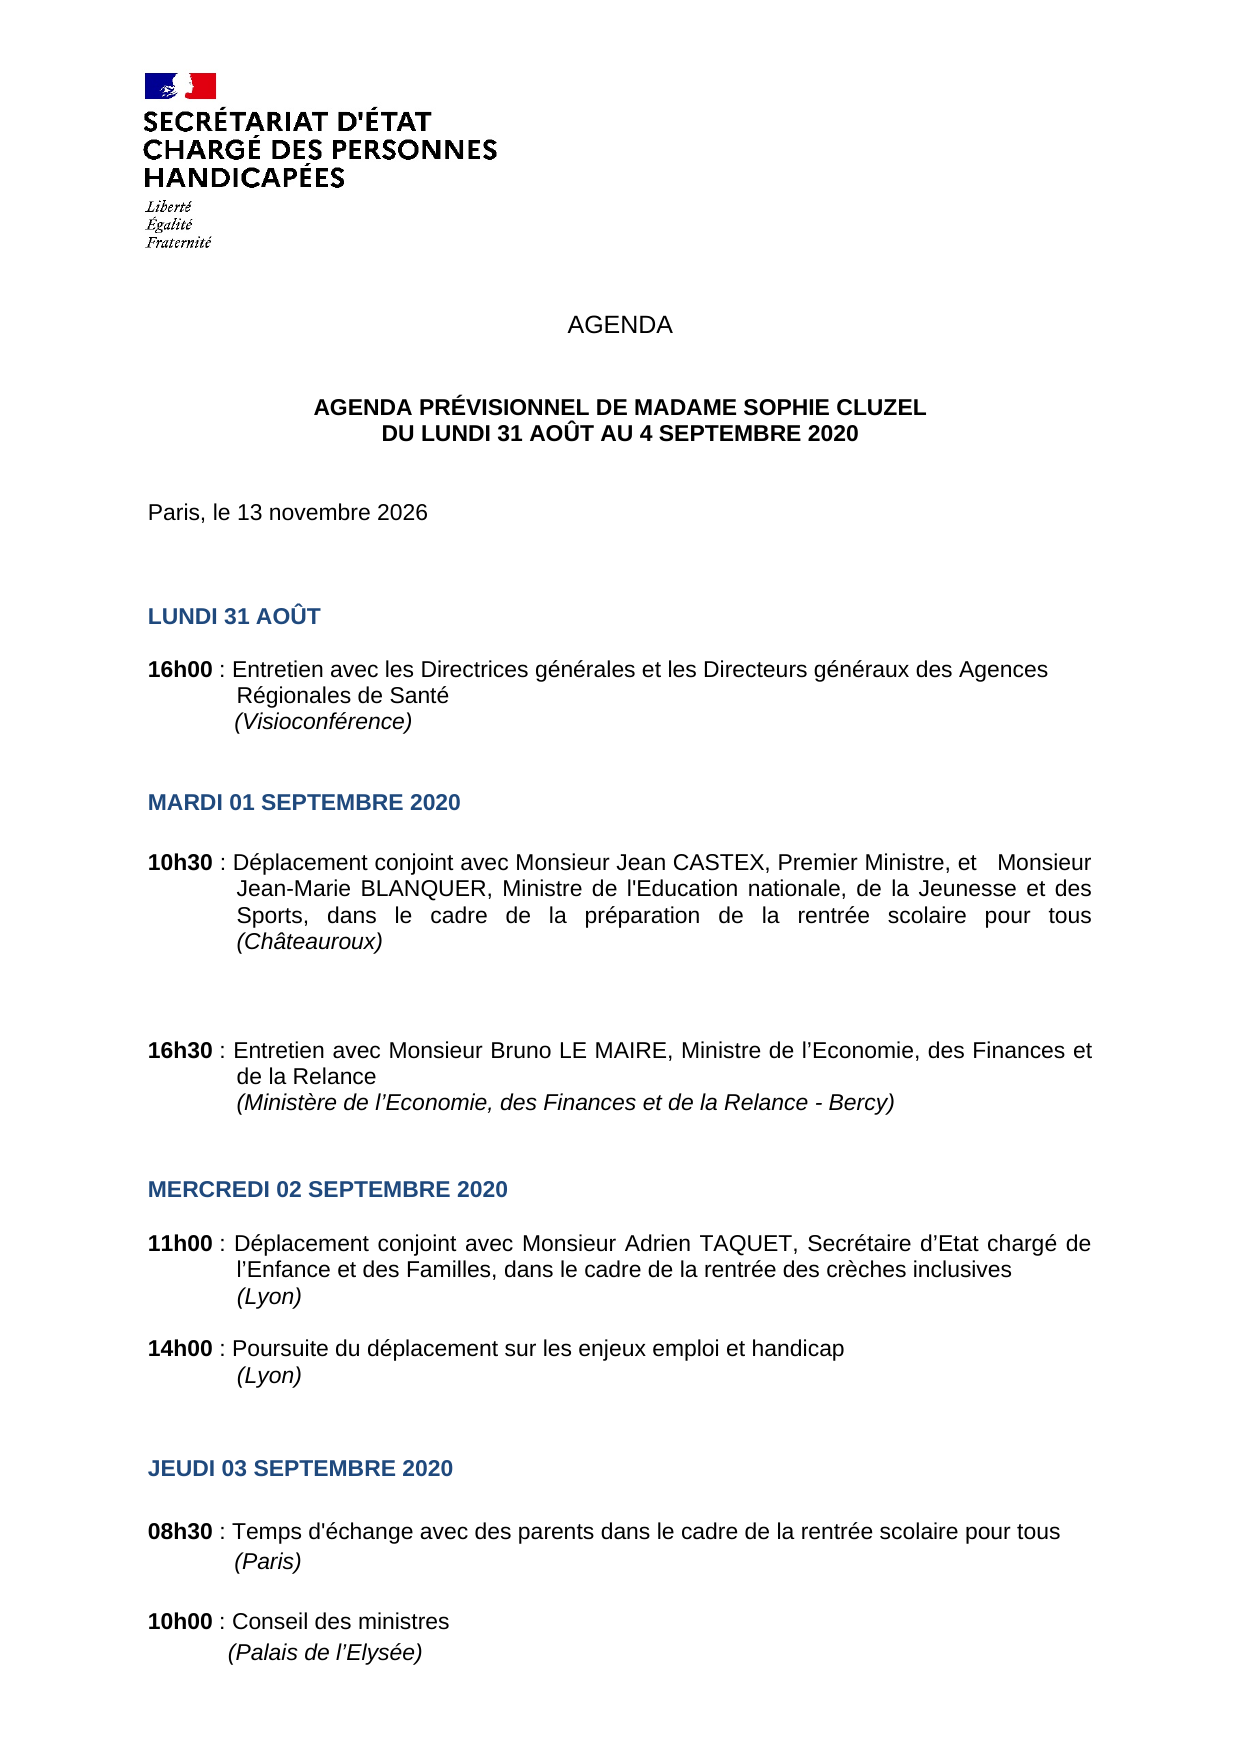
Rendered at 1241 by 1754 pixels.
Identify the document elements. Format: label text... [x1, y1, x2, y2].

text 10h30 : Déplacement conjoint avec Monsieur Jean CASTEX, Premier Ministre, et Monsieur Jean-Marie BLANQUER, Ministre de l'Education nationale, de la Jeunesse et des Sports, dans le cadre de la préparation de la rentrée scolaire pour tous (Châteauroux) [148, 849, 1092, 954]
text MARDI 01 SEPTEMBRE 2020 [148, 789, 1092, 815]
text 16h30 : Entretien avec Monsieur Bruno LE MAIRE, Ministre de l’Economie, des Finances et de la Relance [148, 1037, 1092, 1089]
text 11h00 : Déplacement conjoint avec Monsieur Adrien TAQUET, Secrétaire d’Etat chargé de l’Enfance et des Familles, dans le cadre de la rentrée des crèches inclusives [148, 1230, 1092, 1283]
text (Visioconférence) [221, 708, 1092, 734]
text (Ministère de l’Economie, des Finances et de la Relance - Bercy) [148, 1089, 1092, 1116]
text du lundi 31 AOÛT au 4 SEPTEMBRE 2020 [148, 420, 1092, 446]
text (Lyon) [148, 1283, 1092, 1309]
text LUNDI 31 AOÛT [148, 603, 1092, 629]
text JEUDI 03 SEPTEMBRE 2020 [148, 1455, 1092, 1482]
text Agenda prévisionnel de Madame Sophie CLUZEL [148, 393, 1092, 420]
text (Paris) [148, 1548, 1092, 1574]
text 10h00 : Conseil des ministres [148, 1608, 1092, 1634]
text Paris, le 31 août 2020 [148, 499, 1092, 525]
text (Lyon) [148, 1362, 1092, 1388]
text 08h30 : Temps d'échange avec des parents dans le cadre de la rentrée scolaire pour tous [148, 1518, 1092, 1544]
text MERCREDI 02 SEPTEMBRE 2020 [148, 1176, 1092, 1230]
picture [119, 47, 522, 273]
text (Palais de l’Elysée) [148, 1638, 1092, 1665]
text AGENDA [148, 310, 1092, 339]
text 16h00 : Entretien avec les Directrices générales et les Directeurs généraux des Agences Régionales de Santé [148, 656, 1092, 708]
text 14h00 : Poursuite du déplacement sur les enjeux emploi et handicap [148, 1335, 1092, 1362]
